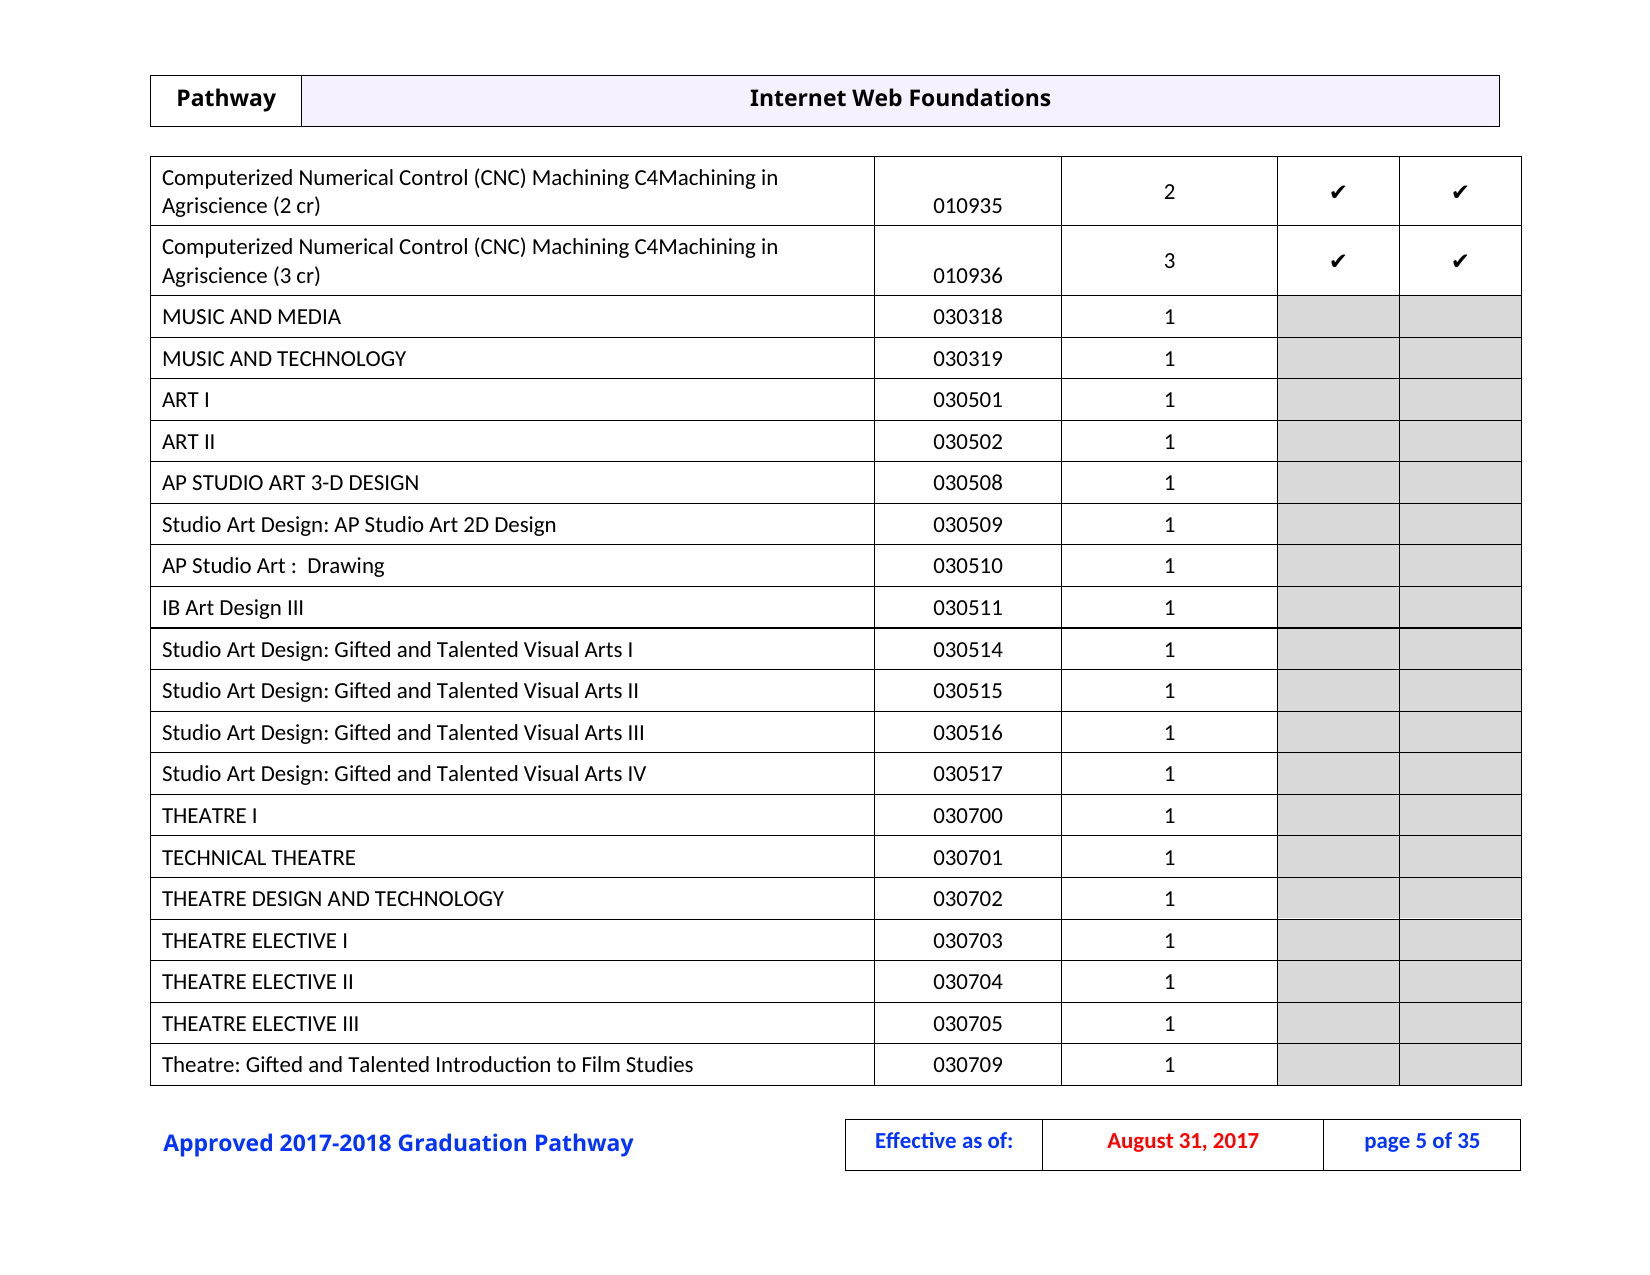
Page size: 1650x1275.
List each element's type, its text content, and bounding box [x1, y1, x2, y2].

table_cell 030511 [875, 587, 1061, 627]
table_cell 1 [1062, 587, 1277, 627]
table_cell ✔ [1400, 157, 1521, 225]
table_cell Studio Art Design: AP Studio Art 2D Design [151, 504, 874, 544]
table_cell Studio Art Design: Gifted and Talented Visual Arts III [151, 712, 874, 752]
table_cell [1400, 504, 1521, 544]
table_cell 1 [1062, 504, 1277, 544]
table_cell [1400, 670, 1521, 711]
table_cell 1 [1062, 379, 1277, 420]
table_cell [1400, 545, 1521, 586]
table_cell 030510 [875, 545, 1061, 586]
table_cell [1400, 421, 1521, 461]
table_cell IB Art Design III [151, 587, 874, 627]
table_cell [1400, 629, 1521, 669]
table_cell 1 [1062, 795, 1277, 835]
table_cell 1 [1062, 712, 1277, 752]
table_cell 030703 [875, 920, 1061, 960]
table_cell 030515 [875, 670, 1061, 711]
table_cell [1278, 462, 1399, 503]
table_cell [1400, 296, 1521, 337]
table_cell [1400, 961, 1521, 1002]
table_cell ART II [151, 421, 874, 461]
table_cell [1400, 1003, 1521, 1043]
table_cell 030702 [875, 878, 1061, 918]
table_cell 030319 [875, 338, 1061, 378]
table_cell [1400, 587, 1521, 627]
table_cell 010936 [875, 226, 1061, 295]
table_cell THEATRE ELECTIVE I [151, 920, 874, 960]
table_cell [1278, 338, 1399, 378]
table_cell [1400, 920, 1521, 960]
table_cell Theatre: Gifted and Talented Introduction to Film Studies [151, 1044, 874, 1085]
table_cell AP STUDIO ART 3-D DESIGN [151, 462, 874, 503]
table_cell 030508 [875, 462, 1061, 503]
table_cell 030501 [875, 379, 1061, 420]
table_cell [1400, 795, 1521, 835]
table_cell THEATRE ELECTIVE III [151, 1003, 874, 1043]
table_cell ✔ [1400, 226, 1521, 295]
table_cell 1 [1062, 545, 1277, 586]
table_cell 2 [1062, 157, 1277, 225]
table_cell 1 [1062, 421, 1277, 461]
table_cell 030509 [875, 504, 1061, 544]
table_cell [1278, 629, 1399, 669]
table_cell 1 [1062, 961, 1277, 1002]
table_cell 1 [1062, 836, 1277, 877]
table_cell 030704 [875, 961, 1061, 1002]
table_cell 030709 [875, 1044, 1061, 1085]
table_cell MUSIC AND TECHNOLOGY [151, 338, 874, 378]
table_cell 1 [1062, 920, 1277, 960]
table_cell 030701 [875, 836, 1061, 877]
table_cell 030502 [875, 421, 1061, 461]
table_cell THEATRE I [151, 795, 874, 835]
table_cell [1278, 296, 1399, 337]
table_cell [1400, 462, 1521, 503]
table_cell 030700 [875, 795, 1061, 835]
table_cell 1 [1062, 296, 1277, 337]
table_cell 1 [1062, 462, 1277, 503]
table_cell Studio Art Design: Gifted and Talented Visual Arts II [151, 670, 874, 711]
table_cell 010935 [875, 157, 1061, 225]
table_cell 1 [1062, 878, 1277, 918]
table_cell [1278, 504, 1399, 544]
table_cell AP Studio Art : Drawing [151, 545, 874, 586]
table_cell 030517 [875, 753, 1061, 794]
table_cell [1278, 961, 1399, 1002]
table_cell [1278, 920, 1399, 960]
table_cell [1278, 1003, 1399, 1043]
table_cell ART I [151, 379, 874, 420]
table_cell Computerized Numerical Control (CNC) Machining C4Machining in Agriscience (3 cr) [151, 226, 874, 295]
table_cell [1278, 670, 1399, 711]
table_cell THEATRE DESIGN AND TECHNOLOGY [151, 878, 874, 918]
table_cell Computerized Numerical Control (CNC) Machining C4Machining in Agriscience (2 cr) [151, 157, 874, 225]
table_cell MUSIC AND MEDIA [151, 296, 874, 337]
table_cell [1278, 1044, 1399, 1085]
table_cell ✔ [1278, 157, 1399, 225]
table_cell 1 [1062, 753, 1277, 794]
table_cell 030514 [875, 629, 1061, 669]
table_cell Studio Art Design: Gifted and Talented Visual Arts I [151, 629, 874, 669]
table_cell 030705 [875, 1003, 1061, 1043]
table_cell [1400, 379, 1521, 420]
table_cell 3 [1062, 226, 1277, 295]
table_cell [1278, 587, 1399, 627]
table_cell 1 [1062, 338, 1277, 378]
table_cell [1278, 753, 1399, 794]
table_cell [1278, 795, 1399, 835]
table_cell TECHNICAL THEATRE [151, 836, 874, 877]
table_cell [1400, 878, 1521, 918]
table_cell [1400, 753, 1521, 794]
table_cell 1 [1062, 670, 1277, 711]
table_cell 030318 [875, 296, 1061, 337]
table_cell [1400, 836, 1521, 877]
table_cell 1 [1062, 1003, 1277, 1043]
table_cell [1278, 878, 1399, 918]
table_cell Studio Art Design: Gifted and Talented Visual Arts IV [151, 753, 874, 794]
table_cell [1278, 379, 1399, 420]
table_cell [1400, 1044, 1521, 1085]
table_cell [1278, 545, 1399, 586]
table_cell 030516 [875, 712, 1061, 752]
table_cell ✔ [1278, 226, 1399, 295]
table_cell [1278, 712, 1399, 752]
table_cell 1 [1062, 1044, 1277, 1085]
table_cell [1278, 421, 1399, 461]
table_cell 1 [1062, 629, 1277, 669]
table_cell THEATRE ELECTIVE II [151, 961, 874, 1002]
table_cell [1400, 338, 1521, 378]
table_cell [1278, 836, 1399, 877]
table_cell [1400, 712, 1521, 752]
